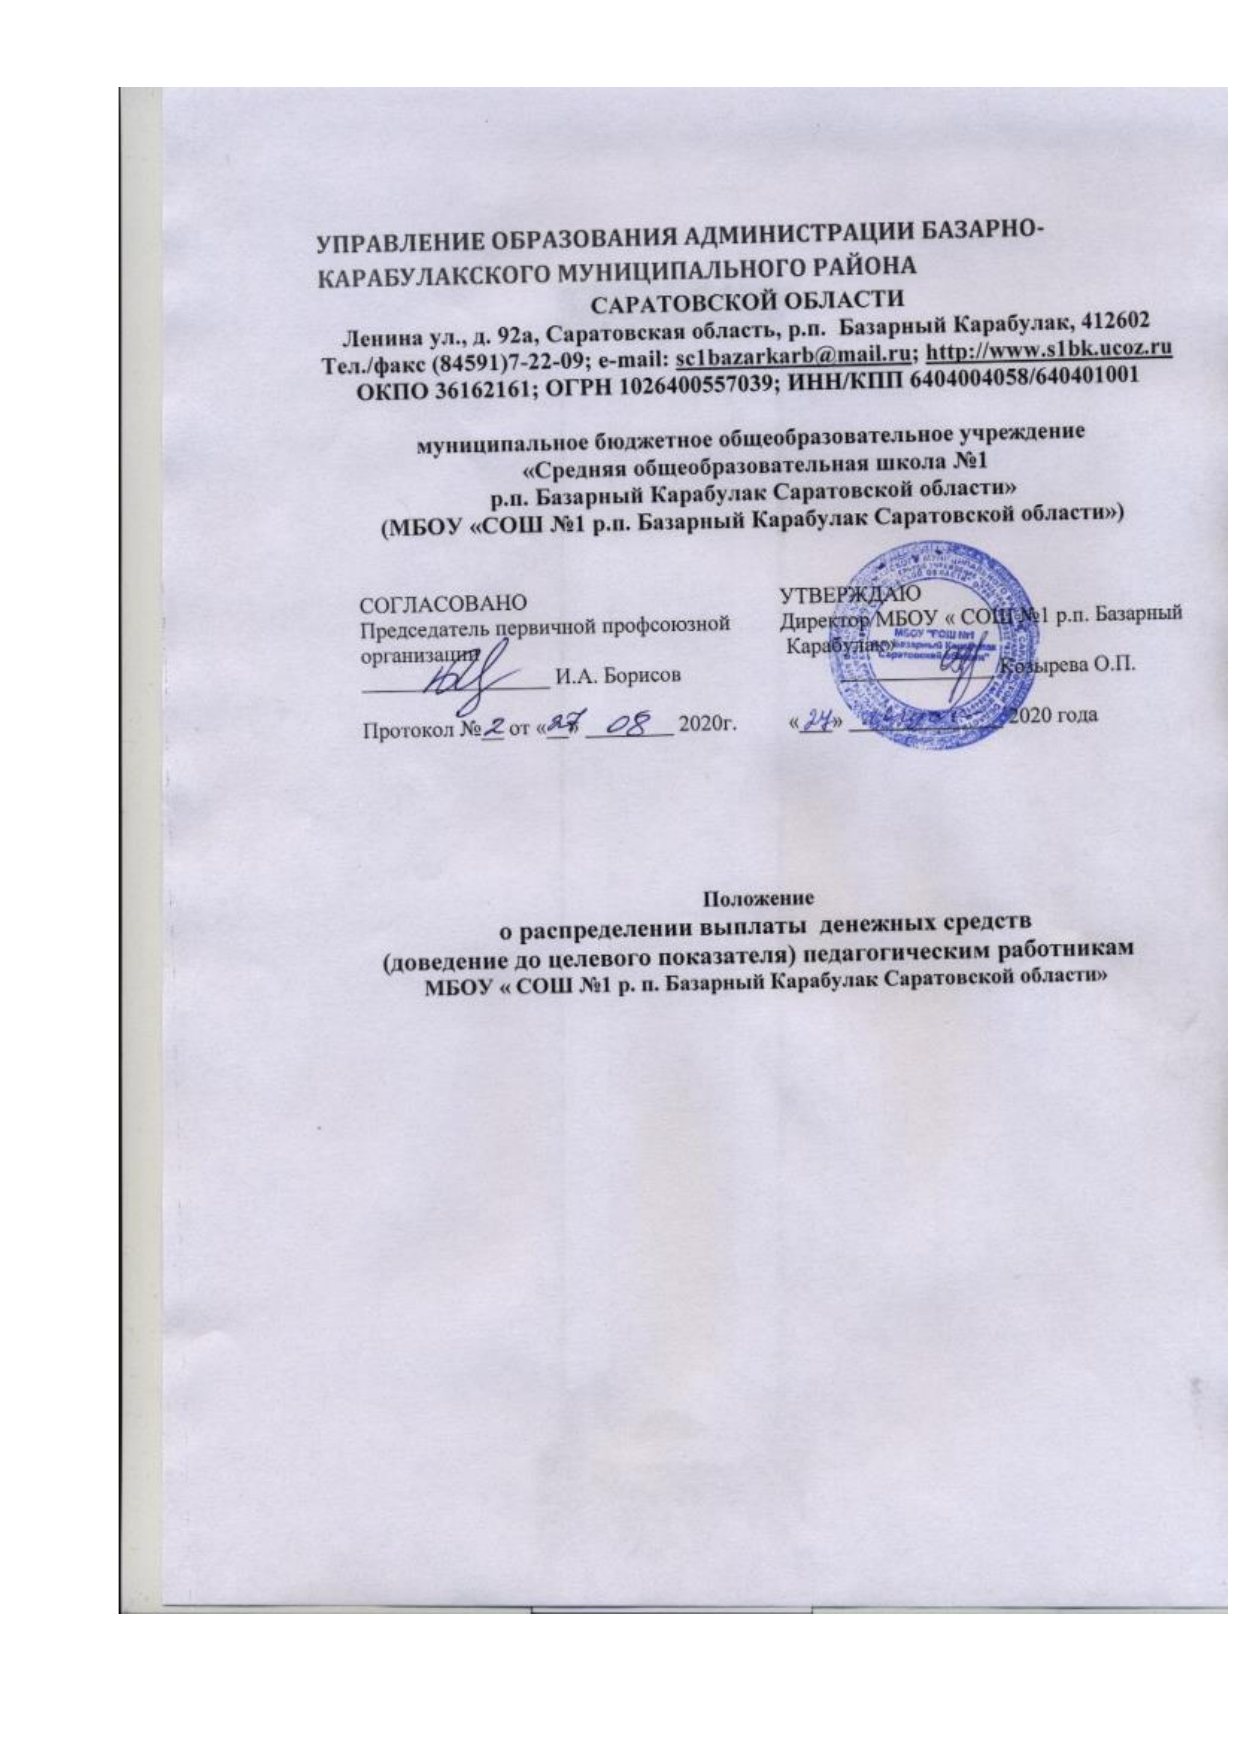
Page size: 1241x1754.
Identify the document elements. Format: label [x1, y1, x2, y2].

picture [118, 87, 1228, 1614]
